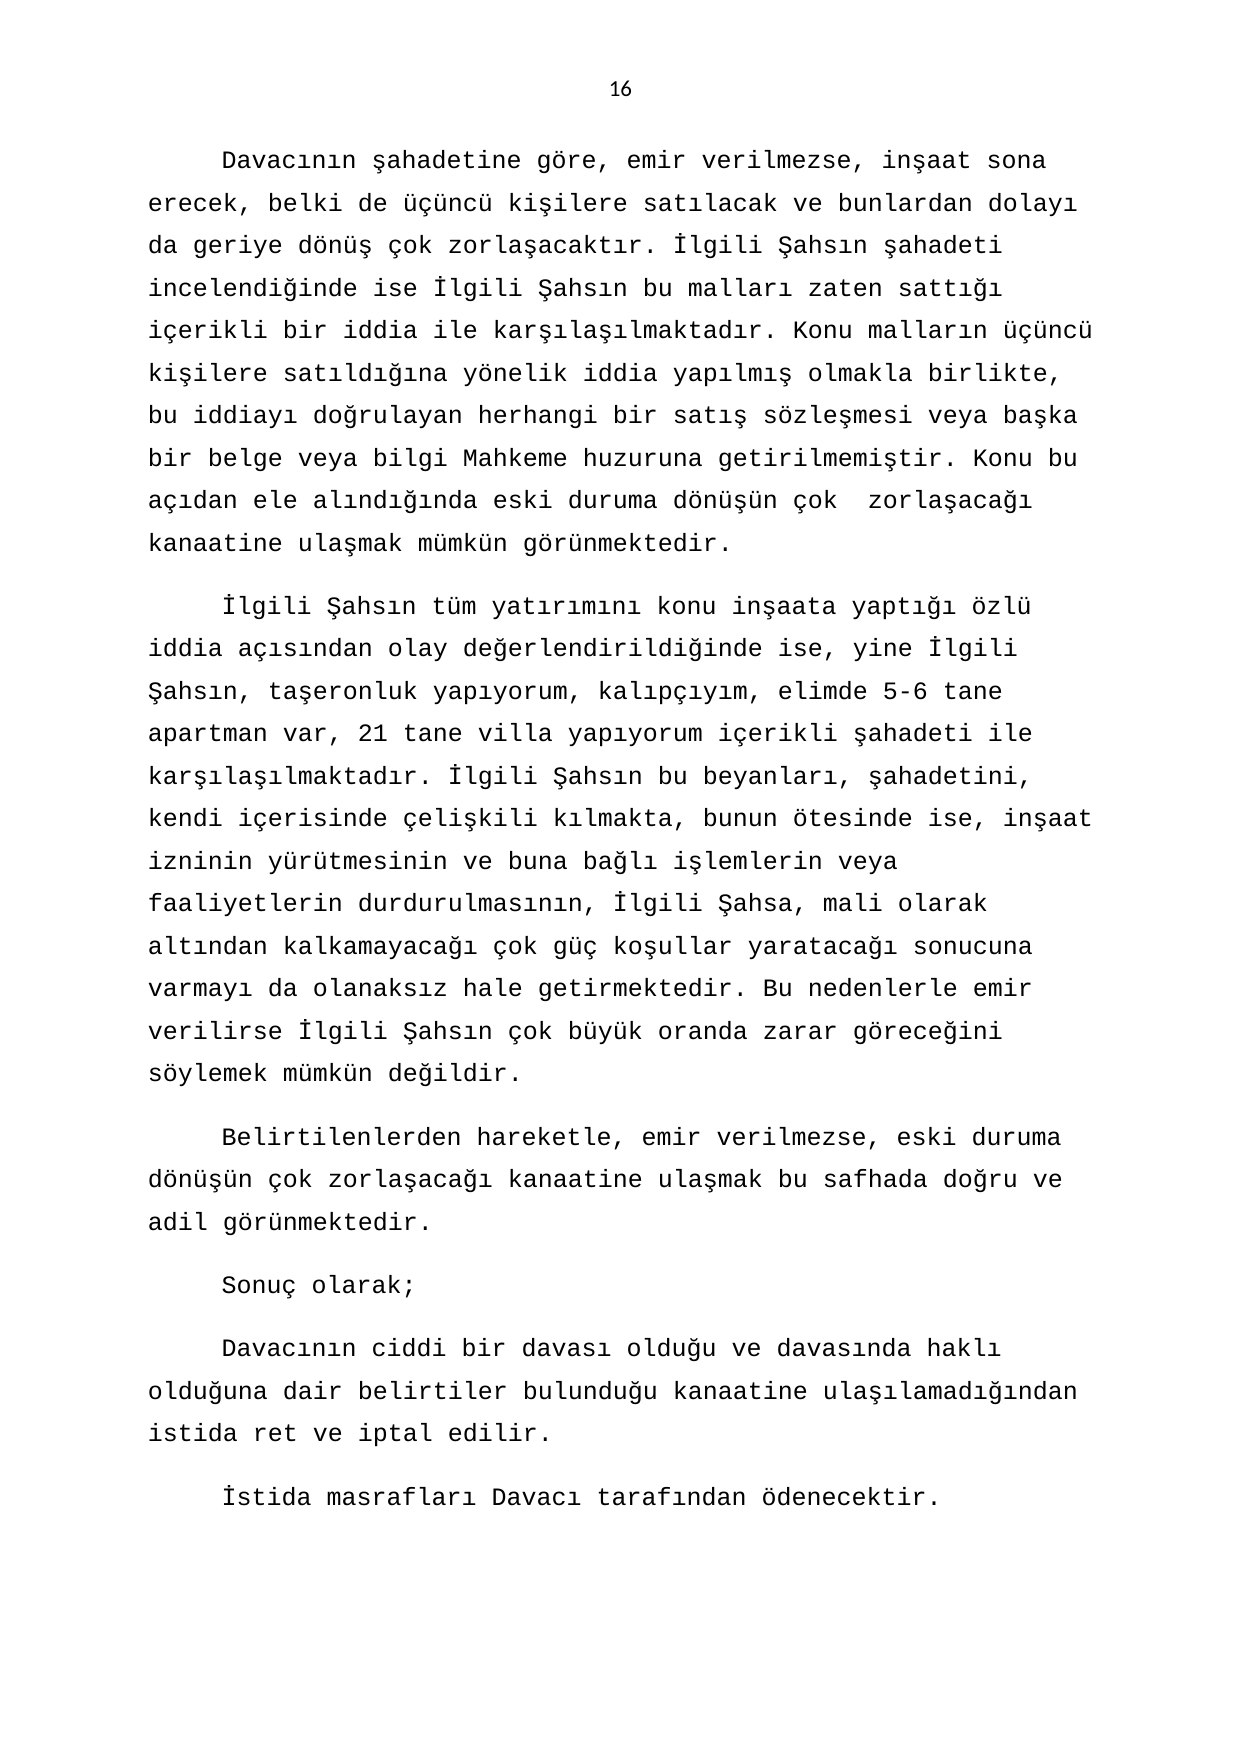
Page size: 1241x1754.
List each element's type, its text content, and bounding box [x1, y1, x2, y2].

text Belirtilenlerden hareketle, emir verilmezse, eski duruma dönüşün çok zorlaşacağı kanaatine ulaşmak bu safhada doğru ve adil görünmektedir. [148, 1124, 1093, 1238]
text Davacının şahadetine göre, emir verilmezse, inşaat sona erecek, belki de üçüncü kişilere satılacak ve bunlardan dolayı da geriye dönüş çok zorlaşacaktır. İlgili Şahsın şahadeti incelendiğinde ise İlgili Şahsın bu malları zaten sattığı içerikli bir iddia ile karşılaşılmaktadır. Konu malların üçüncü kişilere satıldığına yönelik iddia yapılmış olmakla birlikte, bu iddiayı doğrulayan herhangi bir satış sözleşmesi veya başka bir belge veya bilgi Mahkeme huzuruna getirilmemiştir. Konu bu açıdan ele alındığında eski duruma dönüşün çok zorlaşacağı kanaatine ulaşmak mümkün görünmektedir. [148, 148, 1093, 558]
text İstida masrafları Davacı tarafından ödenecektir. [148, 1484, 1093, 1513]
text Sonuç olarak; [148, 1273, 1093, 1301]
text İlgili Şahsın tüm yatırımını konu inşaata yaptığı özlü iddia açısından olay değerlendirildiğinde ise, yine İlgili Şahsın, taşeronluk yapıyorum, kalıpçıyım, elimde 5-6 tane apartman var, 21 tane villa yapıyorum içerikli şahadeti ile karşılaşılmaktadır. İlgili Şahsın bu beyanları, şahadetini, kendi içerisinde çelişkili kılmakta, bunun ötesinde ise, inşaat izninin yürütmesinin ve buna bağlı işlemlerin veya faaliyetlerin durdurulmasının, İlgili Şahsa, mali olarak altından kalkamayacağı çok güç koşullar yaratacağı sonucuna varmayı da olanaksız hale getirmektedir. Bu nedenlerle emir verilirse İlgili Şahsın çok büyük oranda zarar göreceğini söylemek mümkün değildir. [148, 593, 1093, 1089]
text Davacının ciddi bir davası olduğu ve davasında haklı olduğuna dair belirtiler bulunduğu kanaatine ulaşılamadığından istida ret ve iptal edilir. [148, 1336, 1093, 1449]
